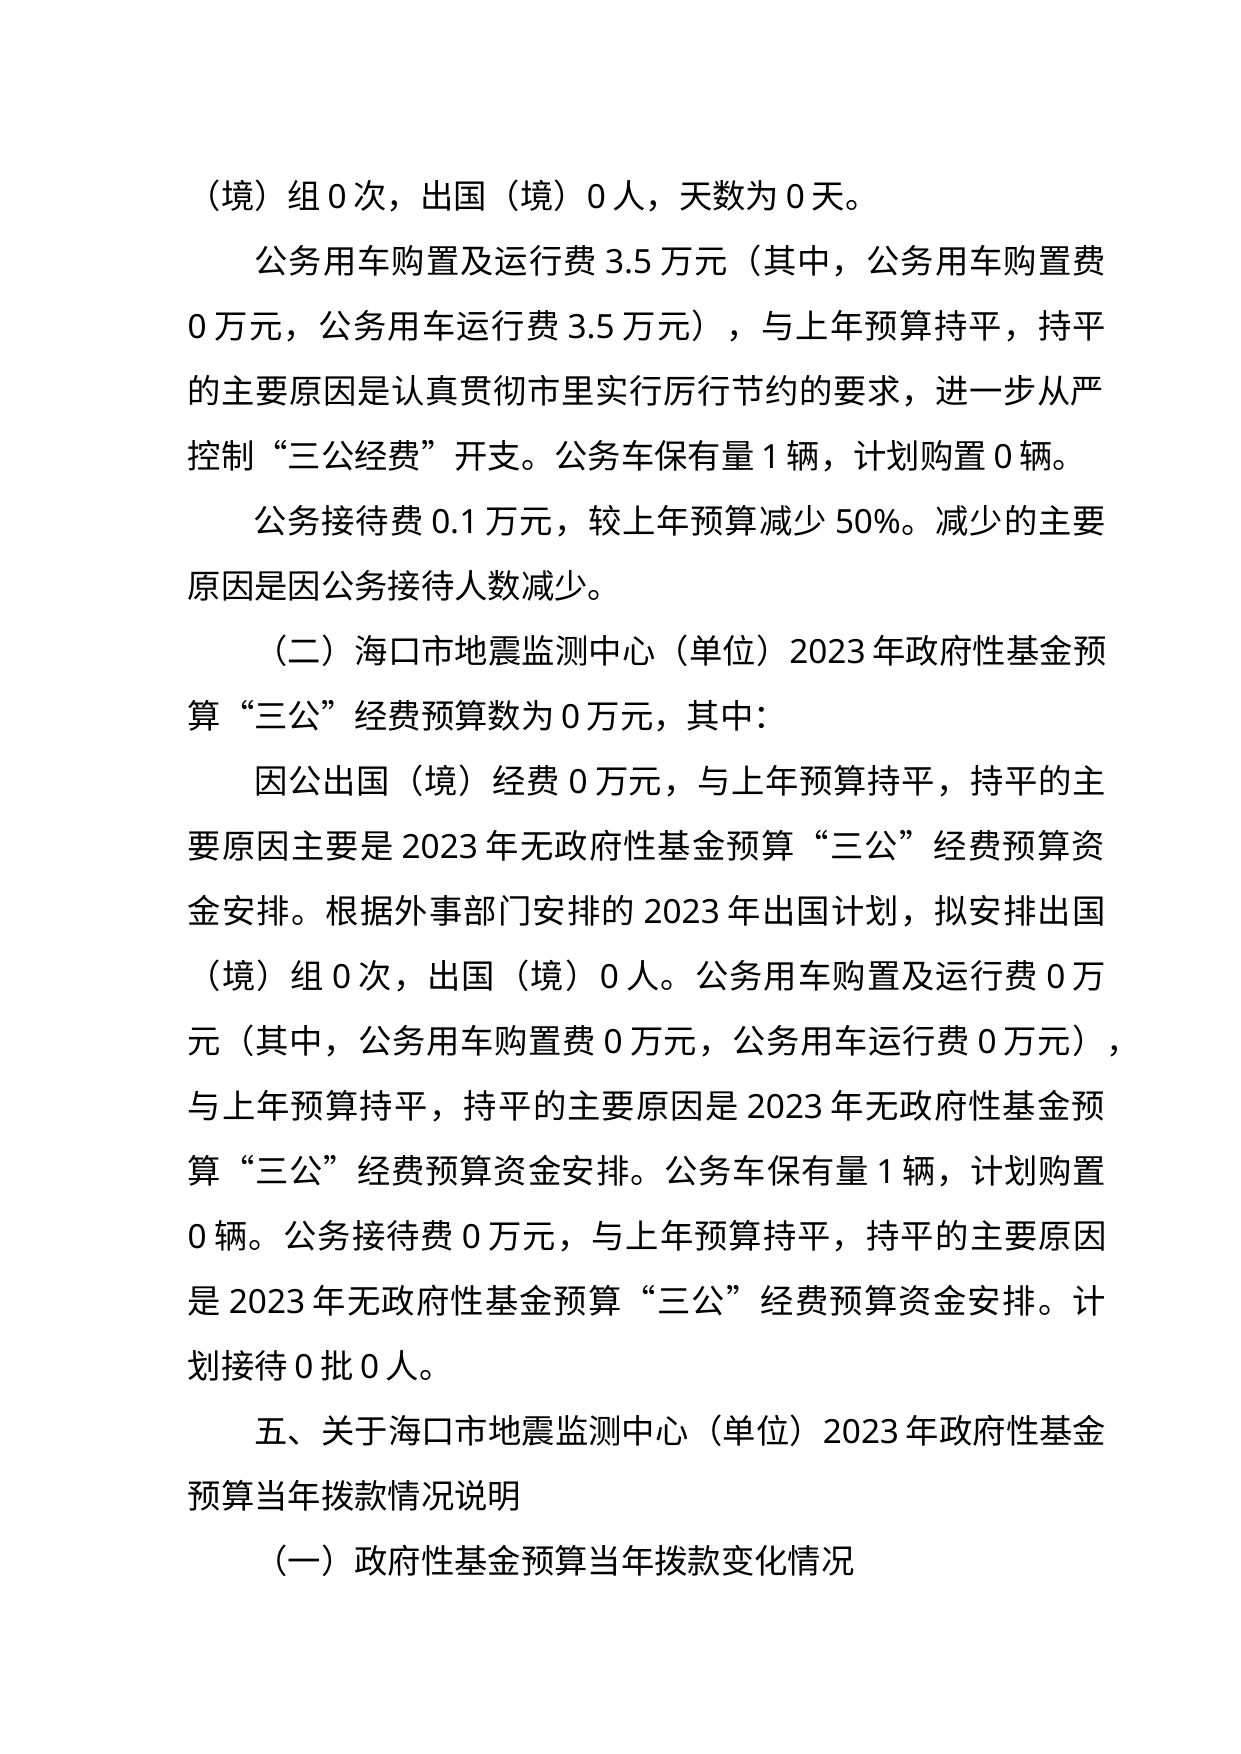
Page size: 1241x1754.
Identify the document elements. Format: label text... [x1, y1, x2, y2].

text 公务用车购置及运行费3.5万元（其中，公务用车购置费0万元，公务用车运行费3.5万元），与上年预算持平，持平的主要原因是认真贯彻市里实行厉行节约的要求，进一步从严控制“三公经费”开支。公务车保有量1辆，计划购置0辆。 [187, 227, 1106, 487]
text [187, 162, 1106, 227]
text 因公出国（境）经费0万元，与上年预算持平，持平的主要原因主要是2023年无政府性基金预算“三公”经费预算资金安排。根据外事部门安排的2023年出国计划，拟安排出国（境）组0次，出国（境）0人。公务用车购置及运行费0万元（其中，公务用车购置费0万元，公务用车运行费0万元），与上年预算持平，持平的主要原因是2023年无政府性基金预算“三公”经费预算资金安排。公务车保有量1辆，计划购置0辆。公务接待费0万元，与上年预算持平，持平的主要原因是2023年无政府性基金预算“三公”经费预算资金安排。计划接待0批0人。 [187, 747, 1106, 1397]
text （一）政府性基金预算当年拨款变化情况 [187, 1527, 1106, 1592]
text （二）海口市地震监测中心（单位）2023年政府性基金预算“三公”经费预算数为0万元，其中： [187, 617, 1106, 747]
text 公务接待费0.1万元，较上年预算减少50%。减少的主要原因是因公务接待人数减少。 [187, 487, 1106, 617]
text 五、关于海口市地震监测中心（单位）2023年政府性基金预算当年拨款情况说明 [187, 1397, 1106, 1527]
